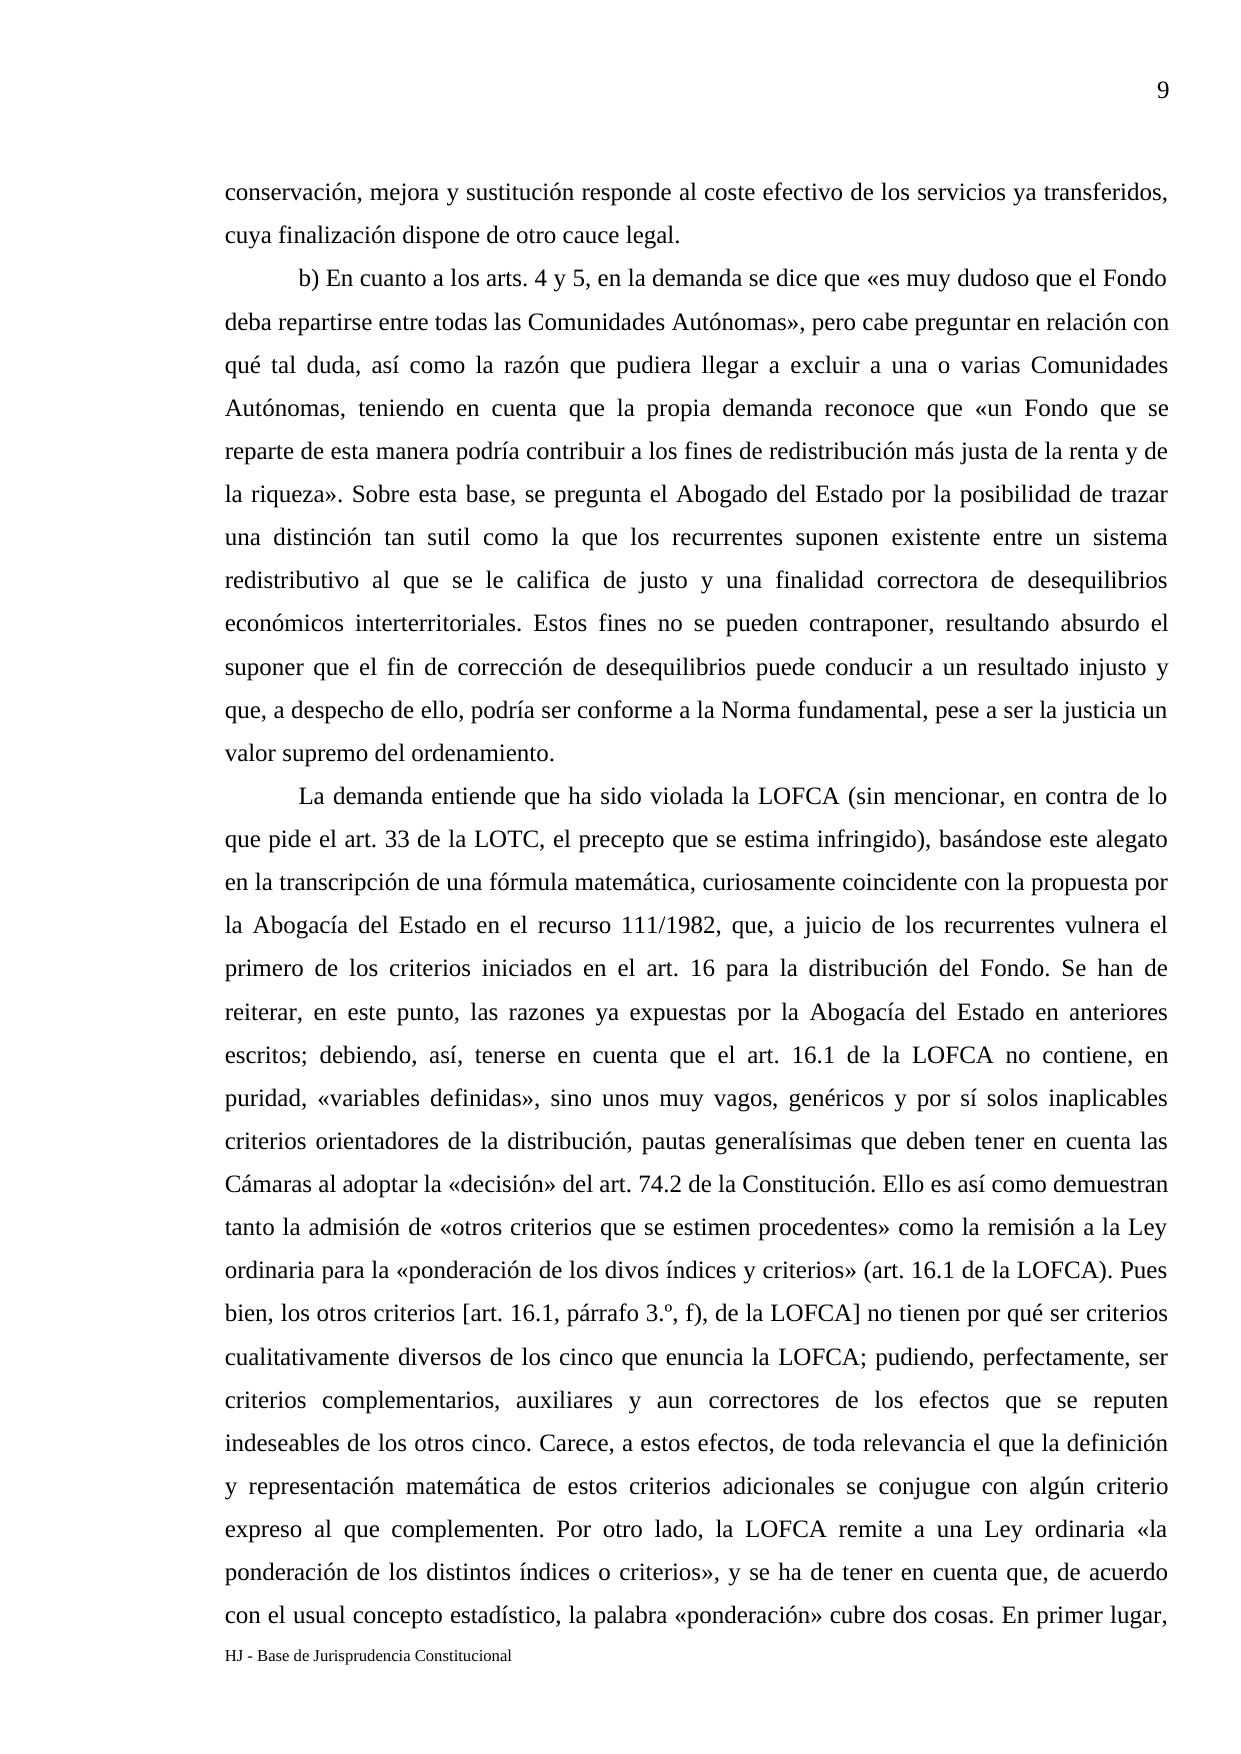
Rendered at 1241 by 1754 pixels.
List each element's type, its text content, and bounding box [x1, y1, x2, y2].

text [224, 781, 1169, 1629]
text b) En cuanto a los arts. 4 y 5, en la demanda se dice que «es muy dudoso que el Fondo deba repartirse entre todas las Comunidades Autónomas», pero cabe preguntar en relación con qué tal duda, así como la razón que pudiera llegar a excluir a una o varias Comunidades Autónomas, teniendo en cuenta que la propia demanda reconoce que «un Fondo que se reparte de esta manera podría contribuir a los fines de redistribución más justa de la renta y de la riqueza». Sobre esta base, se pregunta el Abogado del Estado por la posibilidad de trazar una distinción tan sutil como la que los recurrentes suponen existente entre un sistema redistributivo al que se le califica de justo y una finalidad correctora de desequilibrios económicos interterritoriales. Estos fines no se pueden contraponer, resultando absurdo el suponer que el fin de corrección de desequilibrios puede conducir a un resultado injusto y que, a despecho de ello, podría ser conforme a la Norma fundamental, pese a ser la justicia un valor supremo del ordenamiento. [224, 263, 1169, 767]
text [224, 177, 1169, 249]
